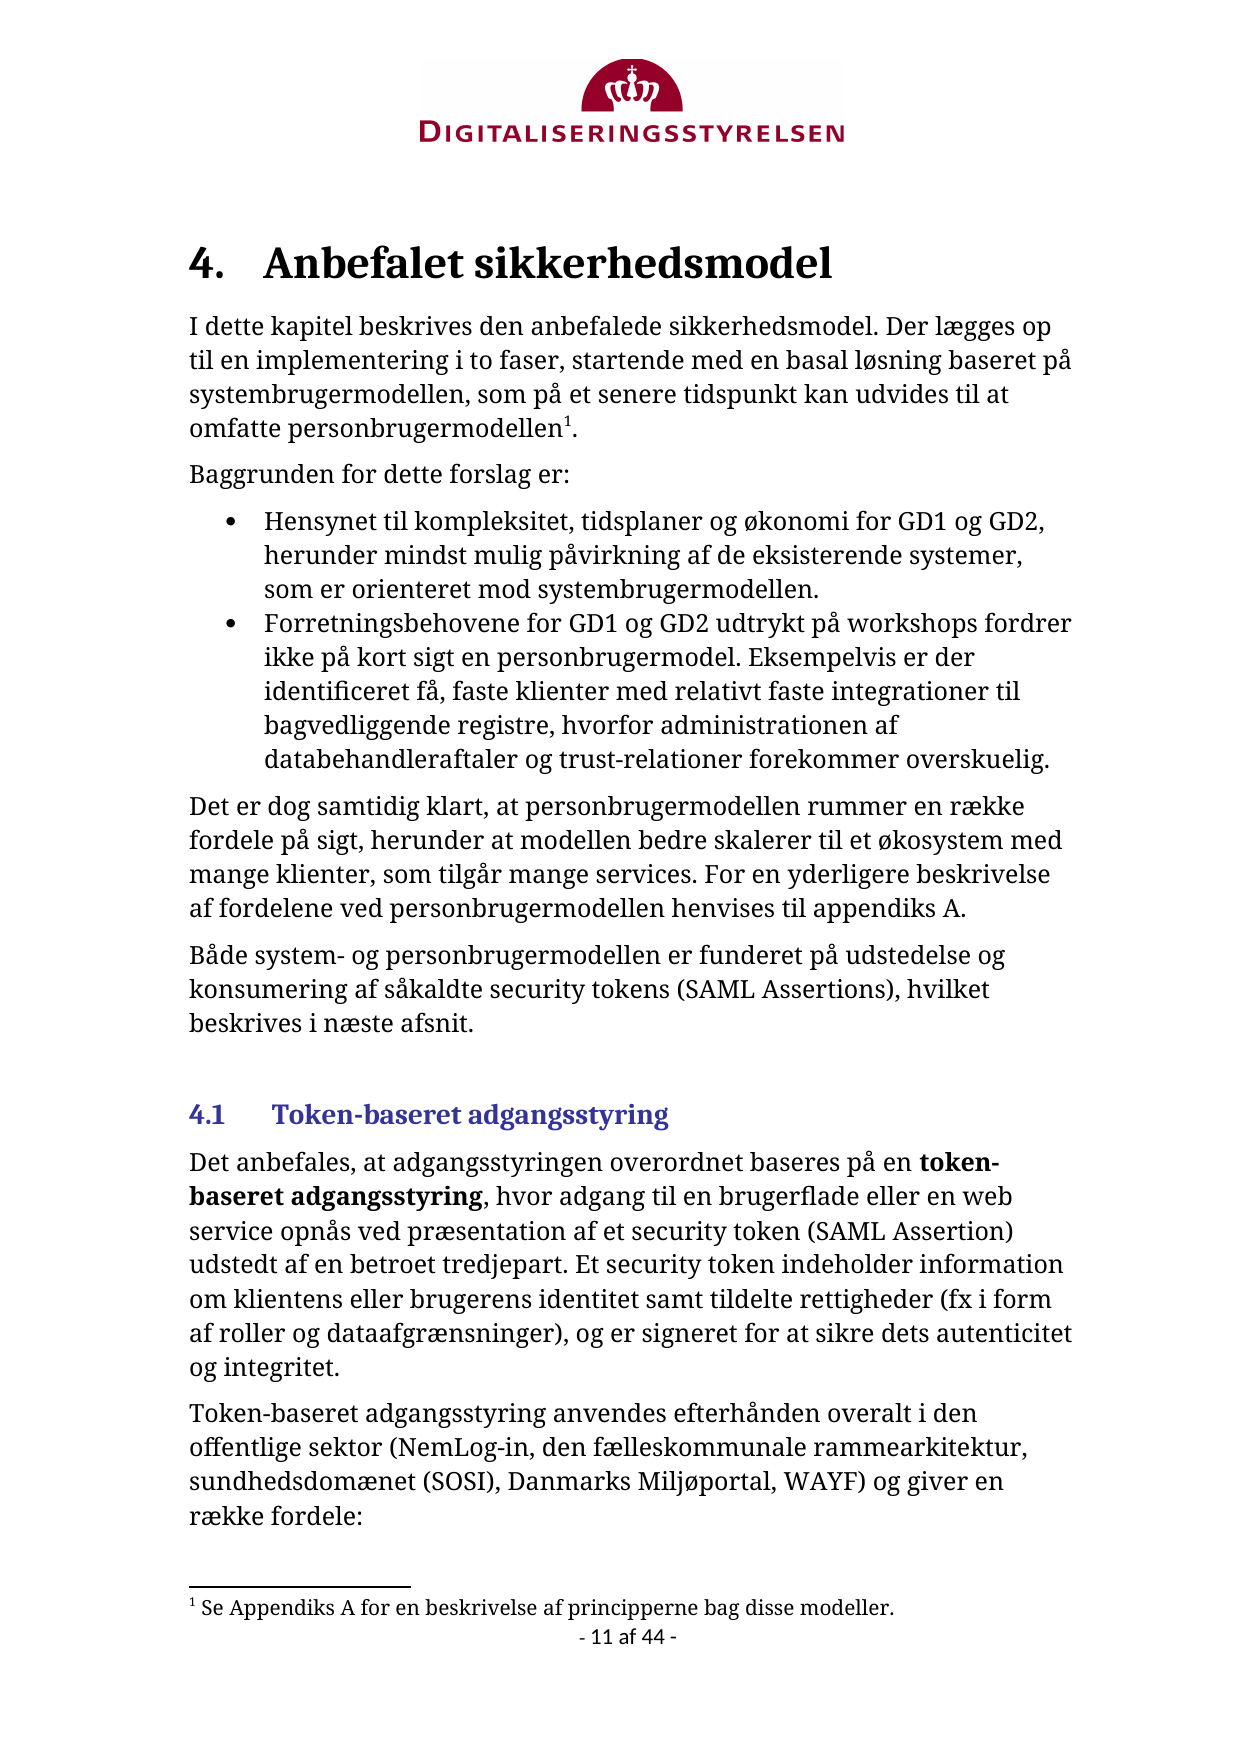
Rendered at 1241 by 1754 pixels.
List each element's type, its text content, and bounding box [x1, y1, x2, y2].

text Det er dog samtidig klart, at personbrugermodellen rummer en række fordele på sigt, herunder at modellen bedre skalerer til et økosystem med mange klienter, som tilgår mange services. For en yderligere beskrivelse af fordelene ved personbrugermodellen henvises til appendiks A. [189, 788, 1075, 925]
text I dette kapitel beskrives den anbefalede sikkerhedsmodel. Der lægges op til en implementering i to faser, startende med en basal løsning baseret på systembrugermodellen, som på et senere tidspunkt kan udvides til at omfatte personbrugermodellen. [189, 308, 1075, 444]
subtitle Anbefalet sikkerhedsmodel [189, 237, 1075, 289]
text Baggrunden for dette forslag er: [189, 457, 1075, 491]
text Token-baseret adgangsstyring anvendes efterhånden overalt i den offentlige sektor (NemLog-in, den fælleskommunale rammearkitektur, sundhedsdomænet (SOSI), Danmarks Miljøportal, WAYF) og giver en række fordele: [189, 1396, 1075, 1532]
text Det anbefales, at adgangsstyringen overordnet baseres på en token-baseret adgangsstyring, hvor adgang til en brugerflade eller en web service opnås ved præsentation af et security token (SAML Assertion) udstedt af en betroet tredjepart. Et security token indeholder information om klientens eller brugerens identitet samt tildelte rettigheder (fx i form af roller og dataafgrænsninger), og er signeret for at sikre dets autenticitet og integritet. [189, 1145, 1075, 1383]
picture [420, 59, 844, 142]
list Forretningsbehovene for GD1 og GD2 udtrykt på workshops fordrer ikke på kort sigt en personbrugermodel. Eksempelvis er der identificeret få, faste klienter med relativt faste integrationer til bagvedliggende registre, hvorfor administrationen af databehandleraftaler og trust-relationer forekommer overskuelig. [226, 606, 1075, 776]
list Hensynet til kompleksitet, tidsplaner og økonomi for GD1 og GD2, herunder mindst mulig påvirkning af de eksisterende systemer, som er orienteret mod systembrugermodellen. [226, 503, 1075, 606]
text Både system- og personbrugermodellen er funderet på udstedelse og konsumering af såkaldte security tokens (SAML Assertions), hvilket beskrives i næste afsnit. [189, 937, 1075, 1073]
subtitle Token-baseret adgangsstyring [189, 1098, 1075, 1132]
